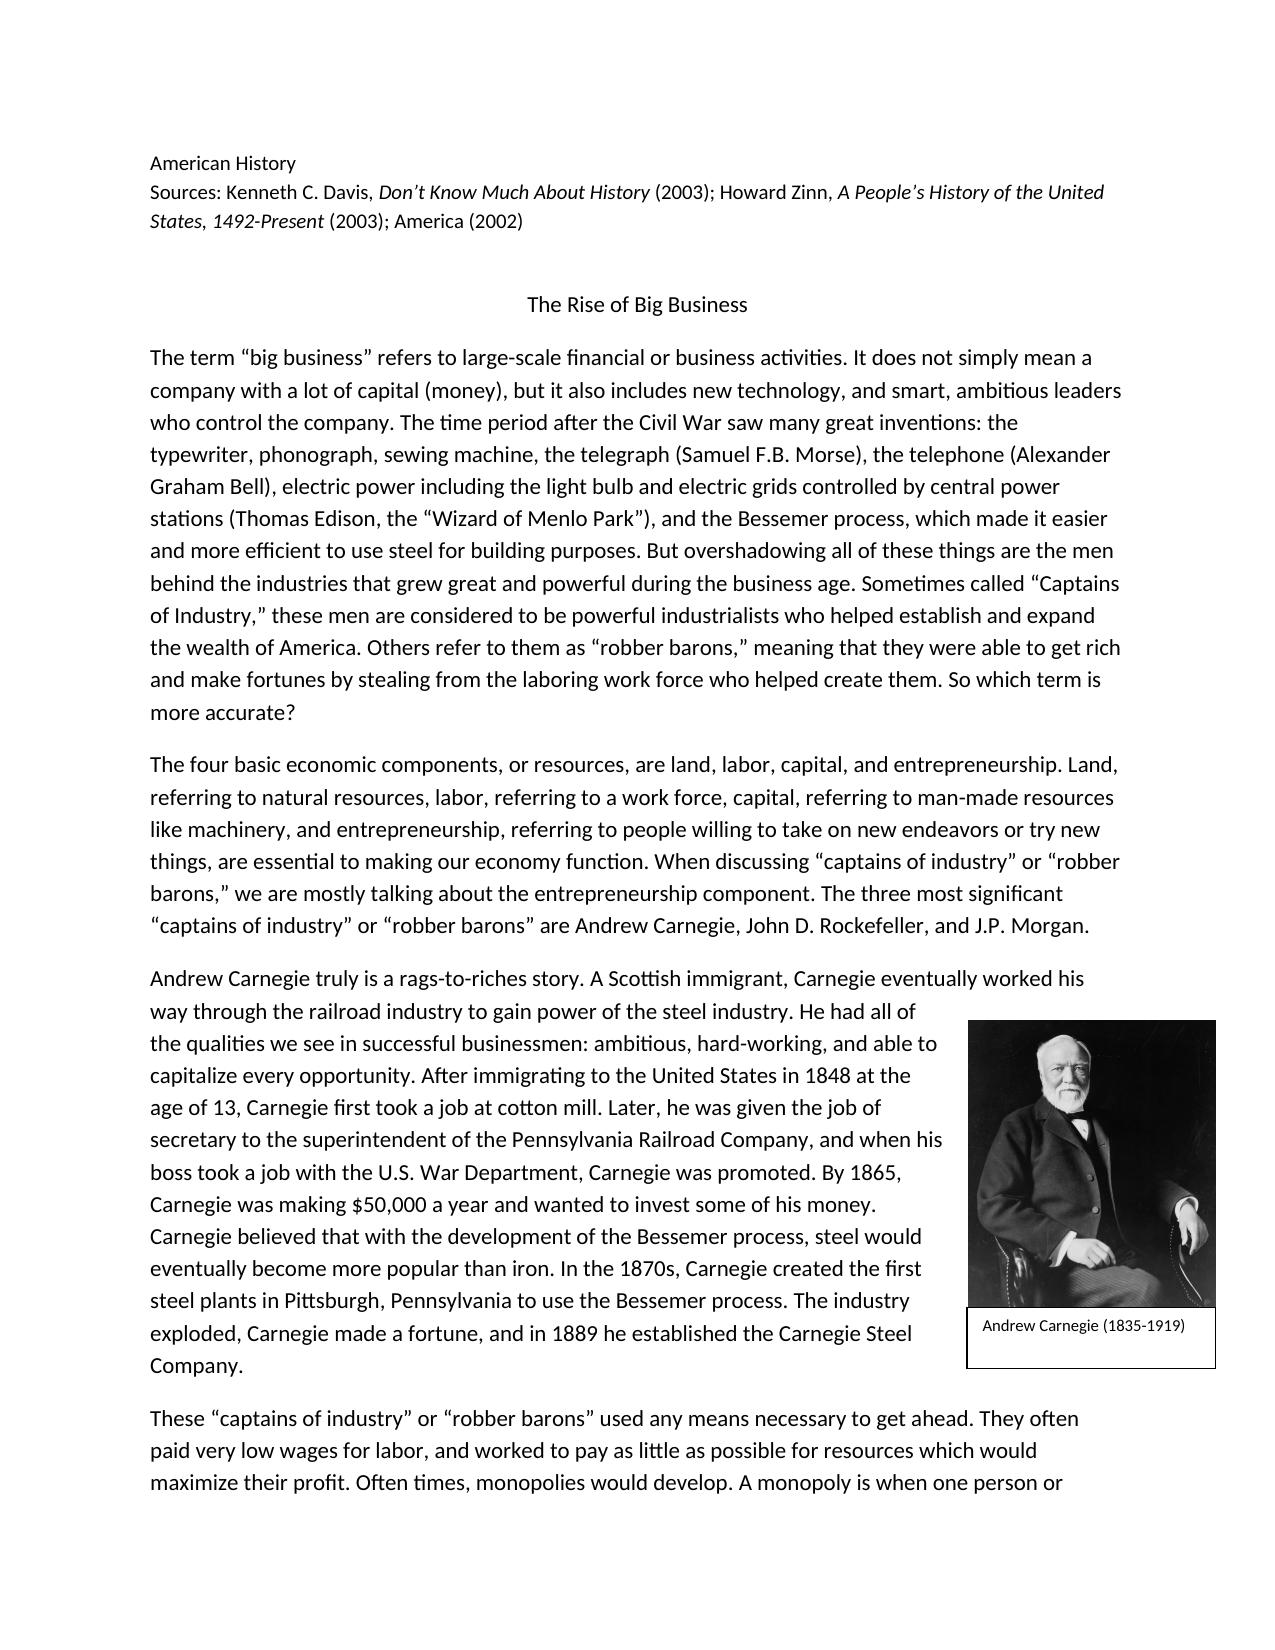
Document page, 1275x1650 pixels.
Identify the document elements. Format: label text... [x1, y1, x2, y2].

text The Rise of Big Business [150, 291, 1125, 318]
text Andrew Carnegie truly is a rags-to-riches story. A Scottish immigrant, Carnegie eventually worked his way through the railroad industry to gain power of the steel industry. He had all of the qualities we see in successful businessmen: ambitious, hard-working, and able to capitalize every opportunity. After immigrating to the United States in 1848 at the age of 13, Carnegie first took a job at cotton mill. Later, he was given the job of secretary to the superintendent of the Pennsylvania Railroad Company, and when his boss took a job with the U.S. War Department, Carnegie was promoted. By 1865, Carnegie was making $50,000 a year and wanted to invest some of his money. Carnegie believed that with the development of the Bessemer process, steel would eventually become more popular than iron. In the 1870s, Carnegie created the first steel plants in Pittsburgh, Pennsylvania to use the Bessemer process. The industry exploded, Carnegie made a fortune, and in 1889 he established the Carnegie Steel Company. [150, 964, 1125, 1379]
text American History [150, 150, 1125, 175]
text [150, 1404, 1125, 1496]
text Sources: Kenneth C. Davis, Don’t Know Much About History (2003); Howard Zinn, A People’s History of the United States, 1492-Present (2003); America (2002) [150, 179, 1125, 234]
text The four basic economic components, or resources, are land, labor, capital, and entrepreneurship. Land, referring to natural resources, labor, referring to a work force, capital, referring to man-made resources like machinery, and entrepreneurship, referring to people willing to take on new endeavors or try new things, are essential to making our economy function. When discussing “captains of industry” or “robber barons,” we are mostly talking about the entrepreneurship component. The three most significant “captains of industry” or “robber barons” are Andrew Carnegie, John D. Rockefeller, and J.P. Morgan. [150, 751, 1125, 939]
picture [968, 1020, 1216, 1307]
text The term “big business” refers to large-scale financial or business activities. It does not simply mean a company with a lot of capital (money), but it also includes new technology, and smart, ambitious leaders who control the company. The time period after the Civil War saw many great inventions: the typewriter, phonograph, sewing machine, the telegraph (Samuel F.B. Morse), the telephone (Alexander Graham Bell), electric power including the light bulb and electric grids controlled by central power stations (Thomas Edison, the “Wizard of Menlo Park”), and the Bessemer process, which made it easier and more efficient to use steel for building purposes. But overshadowing all of these things are the men behind the industries that grew great and powerful during the business age. Sometimes called “Captains of Industry,” these men are considered to be powerful industrialists who helped establish and expand the wealth of America. Others refer to them as “robber barons,” meaning that they were able to get rich and make fortunes by stealing from the laboring work force who helped create them. So which term is more accurate? [150, 343, 1125, 726]
